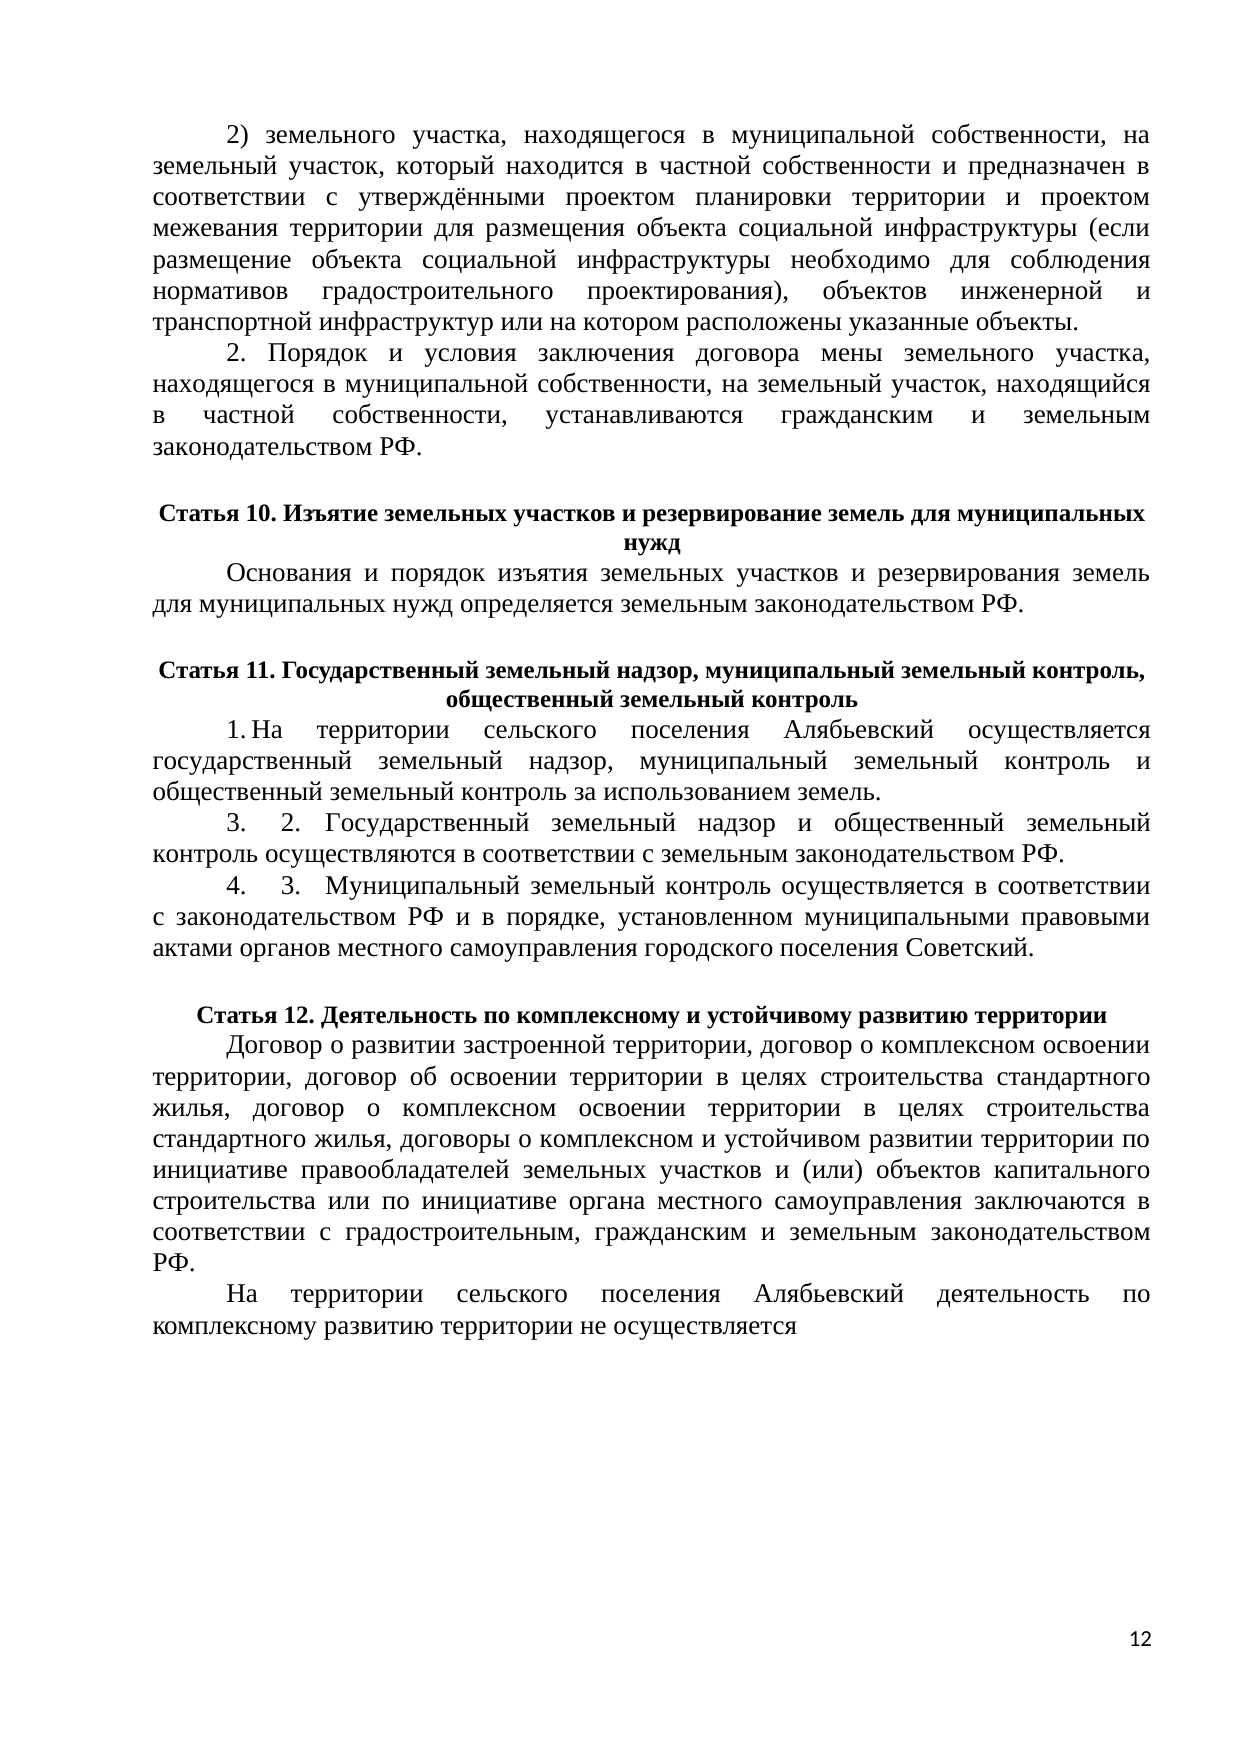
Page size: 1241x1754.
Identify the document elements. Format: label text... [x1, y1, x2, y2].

text 2. Порядок и условия заключения договора мены земельного участка, находящегося в муниципальной собственности, на земельный участок, находящийся в частной собственности, устанавливаются гражданским и земельным законодательством РФ. [152, 336, 1152, 461]
list 3. Муниципальный земельный контроль осуществляется в соответствии с законодательством РФ и в порядке, установленном муниципальными правовыми актами органов местного самоуправления городского поселения Советский. [152, 869, 1152, 962]
list 2. Государственный земельный надзор и общественный земельный контроль осуществляются в соответствии с земельным законодательством РФ. [152, 806, 1152, 869]
text На территории сельского поселения Алябьевский деятельность по комплексному развитию территории не осуществляется [152, 1278, 1152, 1340]
text 1. На территории сельского поселения Алябьевский осуществляется государственный земельный надзор, муниципальный земельный контроль и общественный земельный контроль за использованием земель. [152, 713, 1152, 806]
text 2) земельного участка, находящегося в муниципальной собственности, на земельный участок, который находится в частной собственности и предназначен в соответствии с утверждёнными проектом планировки территории и проектом межевания территории для размещения объекта социальной инфраструктуры (если размещение объекта социальной инфраструктуры необходимо для соблюдения нормативов градостроительного проектирования), объектов инженерной и транспортной инфраструктур или на котором расположены указанные объекты. [152, 118, 1152, 336]
text Договор о развитии застроенной территории, договор о комплексном освоении территории, договор об освоении территории в целях строительства стандартного жилья, договор о комплексном освоении территории в целях строительства стандартного жилья, договоры о комплексном и устойчивом развитии территории по инициативе правообладателей земельных участков и (или) объектов капитального строительства или по инициативе органа местного самоуправления заключаются в соответствии с градостроительным, гражданским и земельным законодательством РФ. [152, 1028, 1152, 1278]
subtitle Статья 11. Государственный земельный надзор, муниципальный земельный контроль, общественный земельный контроль [152, 656, 1152, 713]
subtitle Статья 10. Изъятие земельных участков и резервирование земель для муниципальных нужд [152, 498, 1152, 556]
subtitle Статья 12. Деятельность по комплексному и устойчивому развитию территории [152, 1000, 1152, 1028]
text Основания и порядок изъятия земельных участков и резервирования земель для муниципальных нужд определяется земельным законодательством РФ. [152, 556, 1152, 618]
